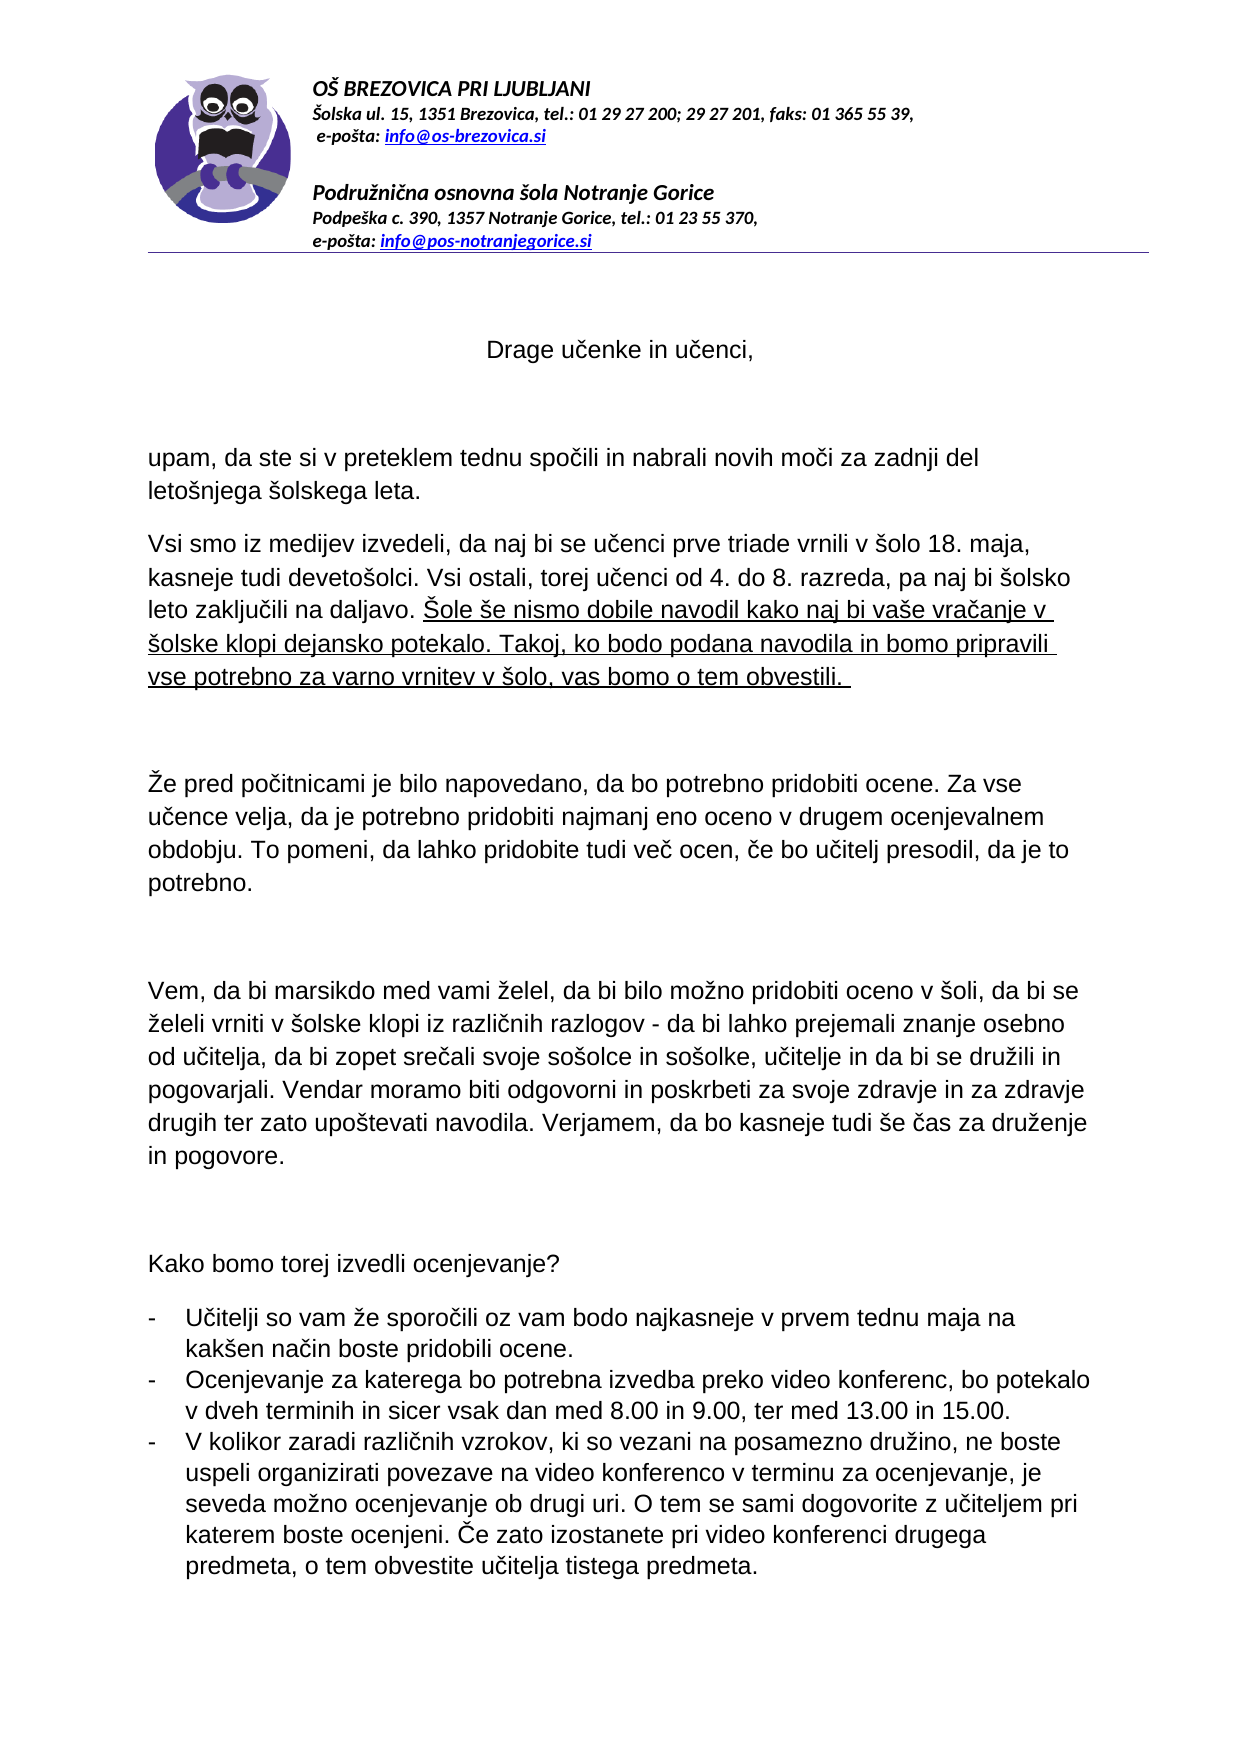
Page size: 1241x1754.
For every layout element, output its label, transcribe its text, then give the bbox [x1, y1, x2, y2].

text Vem, da bi marsikdo med vami želel, da bi bilo možno pridobiti oceno v šoli, da bi se želeli vrniti v šolske klopi iz različnih razlogov - da bi lahko prejemali znanje osebno od učitelja, da bi zopet srečali svoje sošolce in sošolke, učitelje in da bi se družili in pogovarjali. Vendar moramo biti odgovorni in poskrbeti za svoje zdravje in za zdravje drugih ter zato upoštevati navodila. Verjamem, da bo kasneje tudi še čas za druženje in pogovore. [148, 976, 1093, 1170]
text Drage učenke in učenci, [148, 335, 1093, 364]
picture [155, 73, 291, 223]
list Ocenjevanje za katerega bo potrebna izvedba preko video konferenc, bo potekalo v dveh terminih in sicer vsak dan med 8.00 in 9.00, ter med 13.00 in 15.00. [148, 1365, 1093, 1424]
text Kako bomo torej izvedli ocenjevanje? [148, 1249, 1093, 1278]
text Že pred počitnicami je bilo napovedano, da bo potrebno pridobiti ocene. Za vse učence velja, da je potrebno pridobiti najmanj eno oceno v drugem ocenjevalnem obdobju. To pomeni, da lahko pridobite tudi več ocen, če bo učitelj presodil, da je to potrebno. [148, 769, 1093, 897]
list Učitelji so vam že sporočili oz vam bodo najkasneje v prvem tednu maja na kakšen način boste pridobili ocene. [148, 1303, 1093, 1362]
text Vsi smo iz medijev izvedeli, da naj bi se učenci prve triade vrnili v šolo 18. maja, kasneje tudi devetošolci. Vsi ostali, torej učenci od 4. do 8. razreda, pa naj bi šolsko leto zaključili na daljavo. Šole še nismo dobile navodil kako naj bi vaše vračanje v šolske klopi dejansko potekalo. Takoj, ko bodo podana navodila in bomo pripravili vse potrebno za varno vrnitev v šolo, vas bomo o tem obvestili. [148, 529, 1093, 690]
text upam, da ste si v preteklem tednu spočili in nabrali novih moči za zadnji del letošnjega šolskega leta. [148, 443, 1093, 504]
list V kolikor zaradi različnih vzrokov, ki so vezani na posamezno družino, ne boste uspeli organizirati povezave na video konferenco v terminu za ocenjevanje, je seveda možno ocenjevanje ob drugi uri. O tem se sami dogovorite z učiteljem pri katerem boste ocenjeni. Če zato izostanete pri video konferenci drugega predmeta, o tem obvestite učitelja tistega predmeta. [148, 1427, 1093, 1580]
